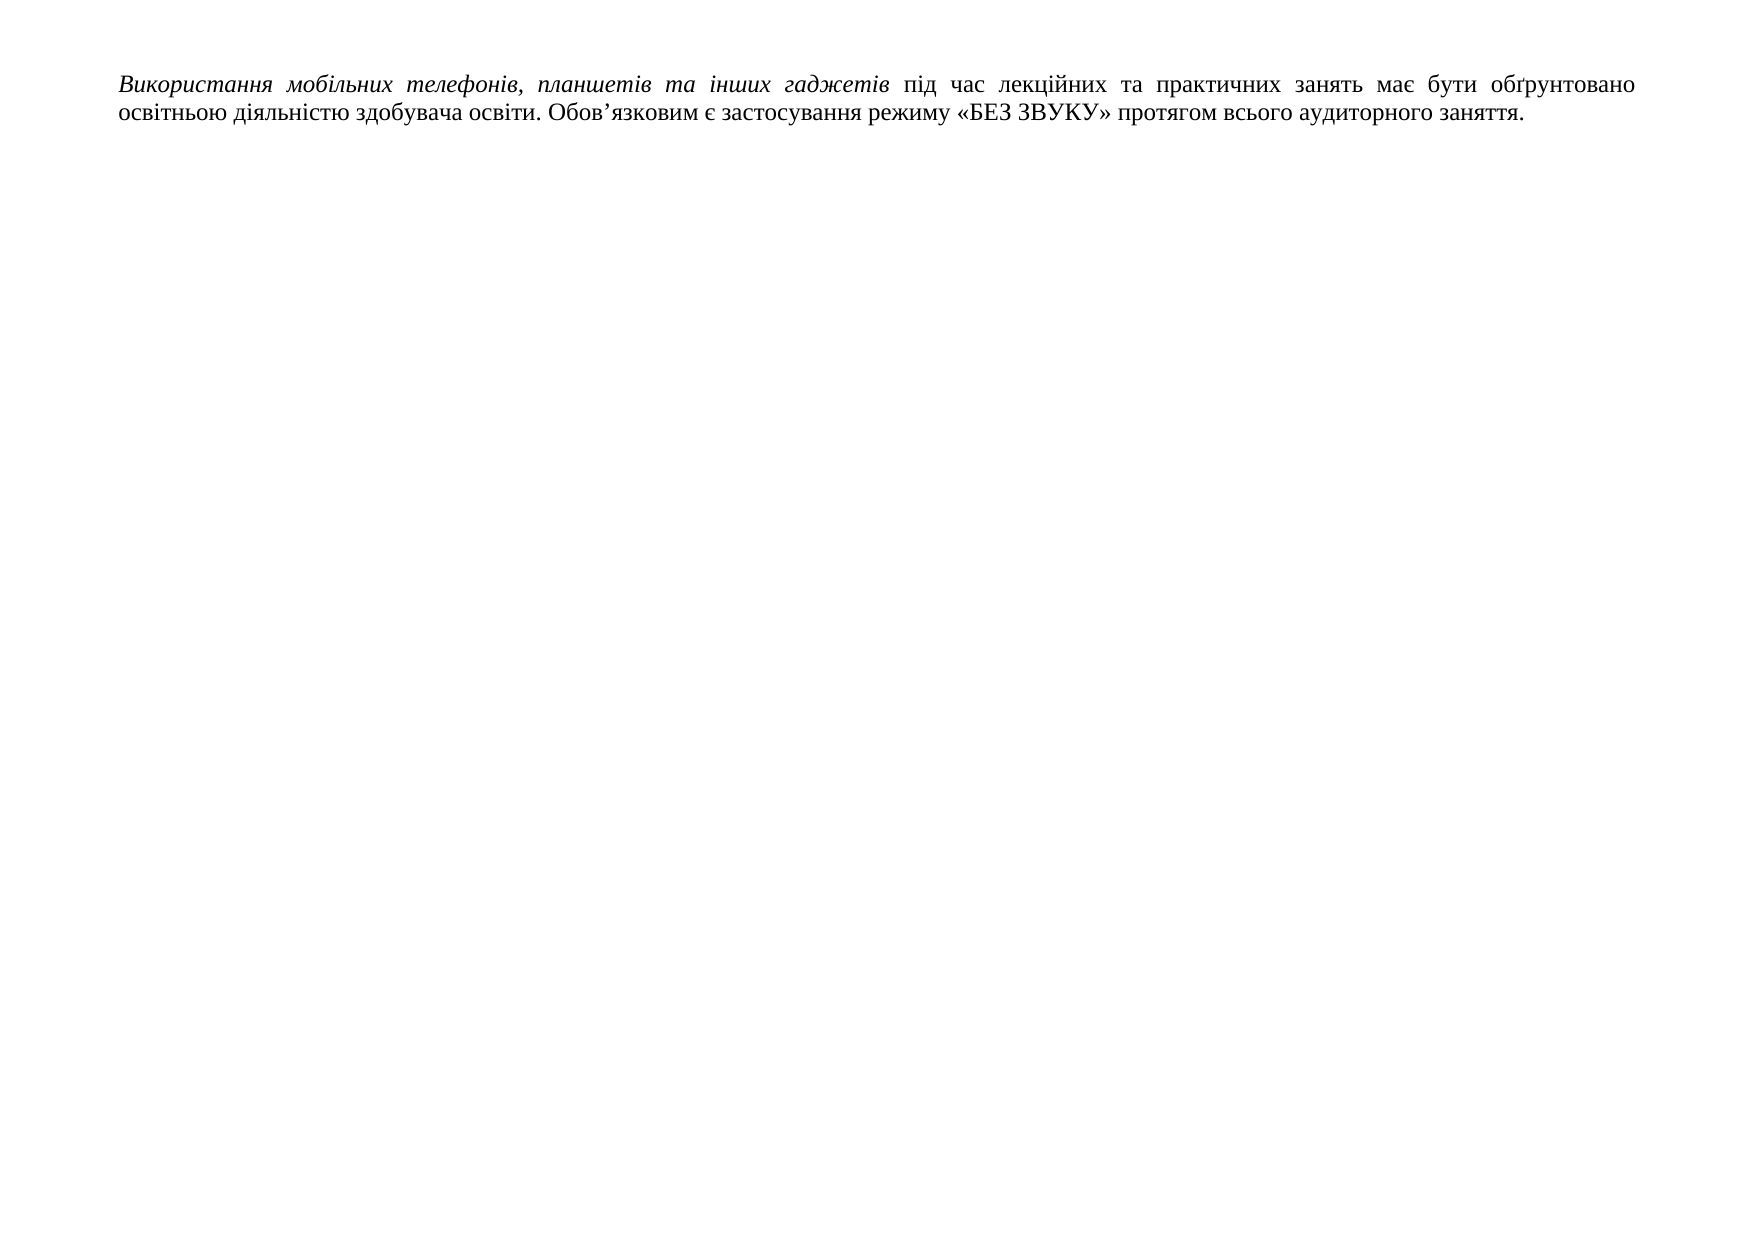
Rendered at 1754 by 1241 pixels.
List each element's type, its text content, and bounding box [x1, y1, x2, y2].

text Використання мобільних телефонів, планшетів та інших гаджетів під час лекційних та практичних занять має бути обґрунтовано освітньою діяльністю здобувача освіти. Обов’язковим є застосування режиму «БЕЗ ЗВУКУ» протягом всього аудиторного заняття. [118, 71, 1636, 126]
